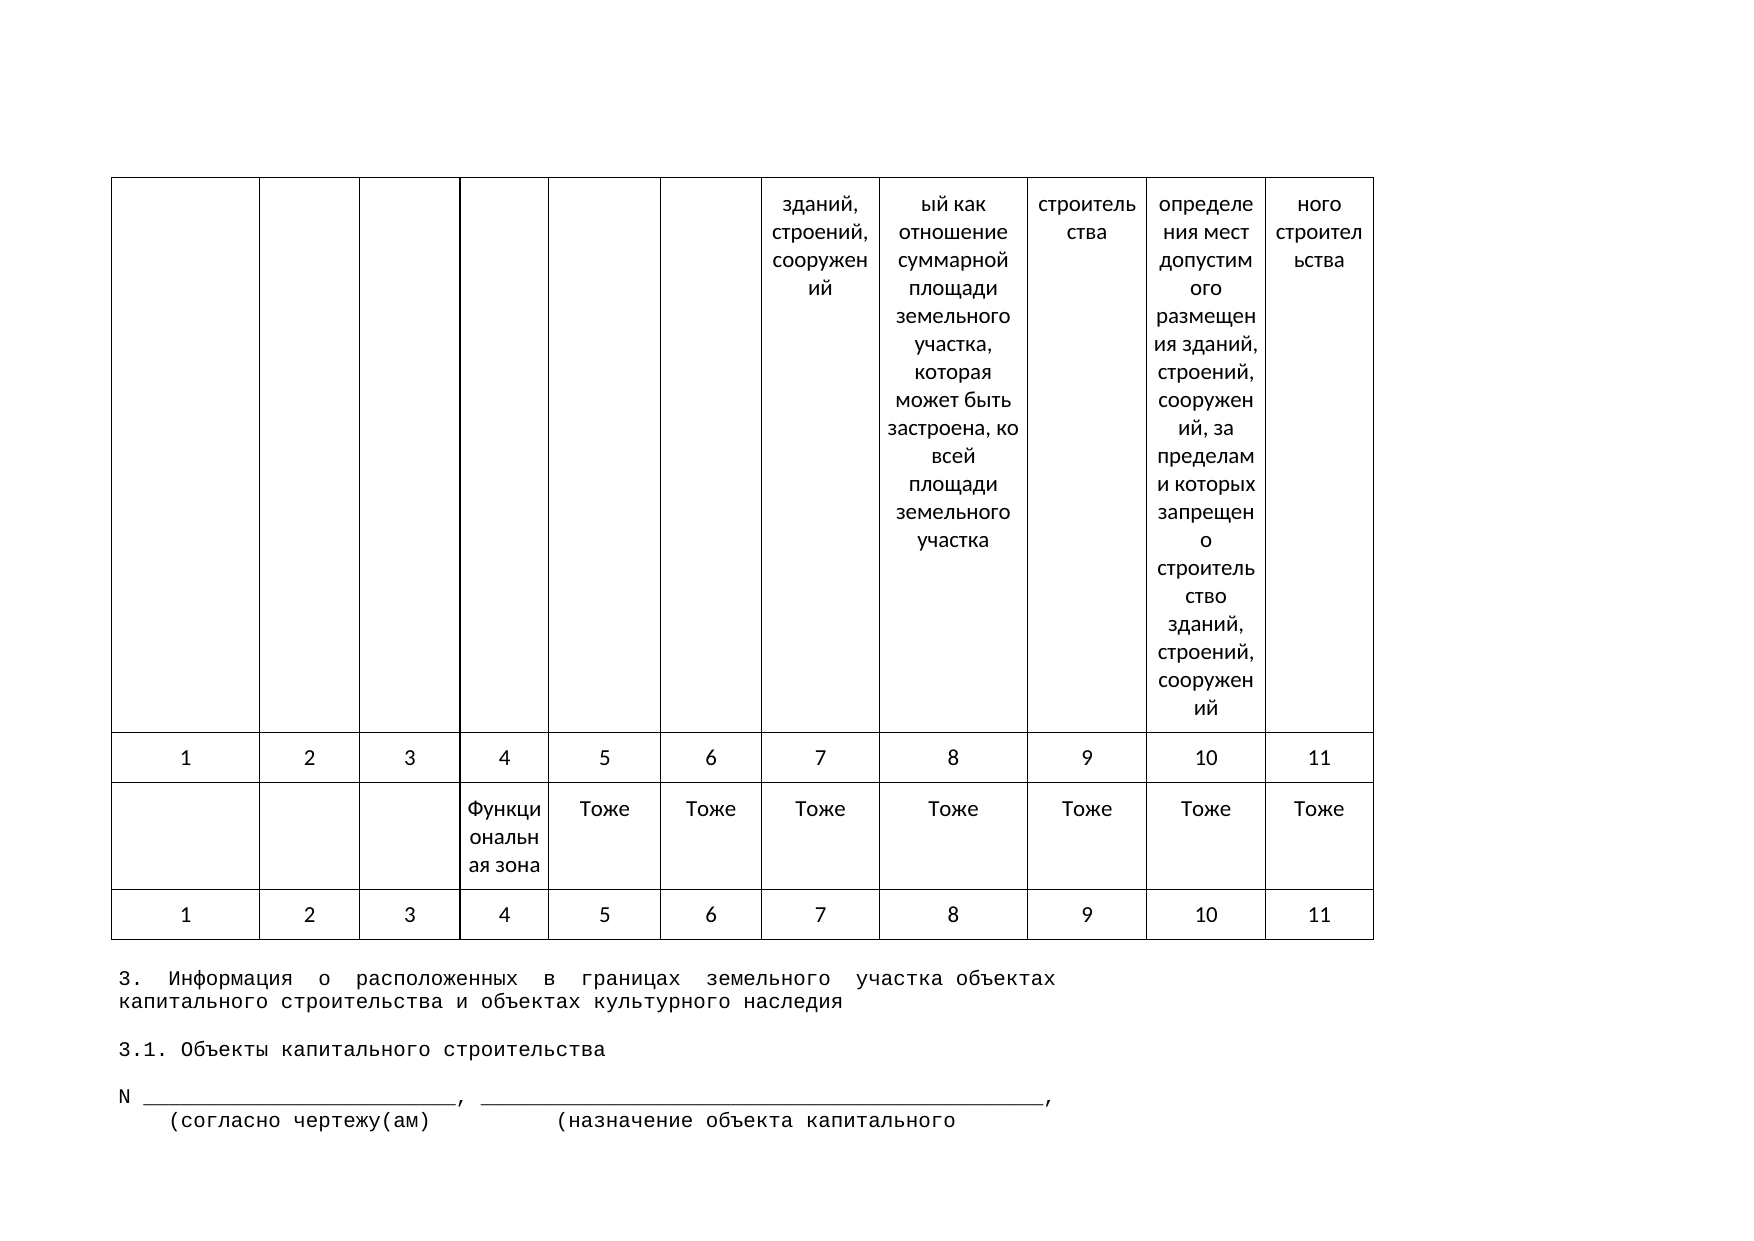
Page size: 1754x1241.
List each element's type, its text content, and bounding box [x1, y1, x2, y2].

table_cell Тоже [1147, 783, 1265, 888]
table_cell 5 [549, 890, 660, 939]
table_cell 9 [1028, 890, 1146, 939]
table_cell 4 [461, 733, 548, 782]
table_cell Функциональная зона [461, 783, 548, 888]
table_cell 4 [461, 890, 548, 939]
table_cell [260, 783, 359, 888]
text капитального строительства и объектах культурного наследия [118, 992, 1636, 1015]
table_cell 9 [1028, 733, 1146, 782]
table_cell 7 [762, 733, 879, 782]
text 3. Информация о расположенных в границах земельного участка объектах [118, 968, 1636, 992]
table_cell 7 [762, 890, 879, 939]
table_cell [1028, 178, 1146, 732]
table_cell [880, 178, 1027, 732]
table_cell 8 [880, 733, 1027, 782]
table_cell 1 [112, 890, 259, 939]
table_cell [1266, 178, 1373, 732]
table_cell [1147, 178, 1265, 732]
table_cell 10 [1147, 733, 1265, 782]
text N _________________________, _____________________________________________, [118, 1086, 1636, 1110]
text (согласно чертежу(ам) (назначение объекта капитального [118, 1110, 1636, 1133]
table_cell Тоже [880, 783, 1027, 888]
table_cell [762, 178, 879, 732]
table_cell 8 [880, 890, 1027, 939]
table_cell Тоже [1028, 783, 1146, 888]
table_cell 3 [360, 733, 459, 782]
table_cell Тоже [549, 783, 660, 888]
table_cell 5 [549, 733, 660, 782]
table_cell Тоже [762, 783, 879, 888]
table_cell 1 [112, 733, 259, 782]
table_cell 10 [1147, 890, 1265, 939]
table_cell 6 [661, 890, 761, 939]
table_cell Тоже [661, 783, 761, 888]
table_cell Тоже [1266, 783, 1373, 888]
table_cell [360, 783, 459, 888]
table_cell 11 [1266, 733, 1373, 782]
table_cell 2 [260, 890, 359, 939]
table_cell 6 [661, 733, 761, 782]
table_cell 3 [360, 890, 459, 939]
text 3.1. Объекты капитального строительства [118, 1039, 1636, 1062]
table_cell 2 [260, 733, 359, 782]
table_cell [549, 178, 660, 732]
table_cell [661, 178, 761, 732]
table_cell [112, 783, 259, 888]
table_cell 11 [1266, 890, 1373, 939]
